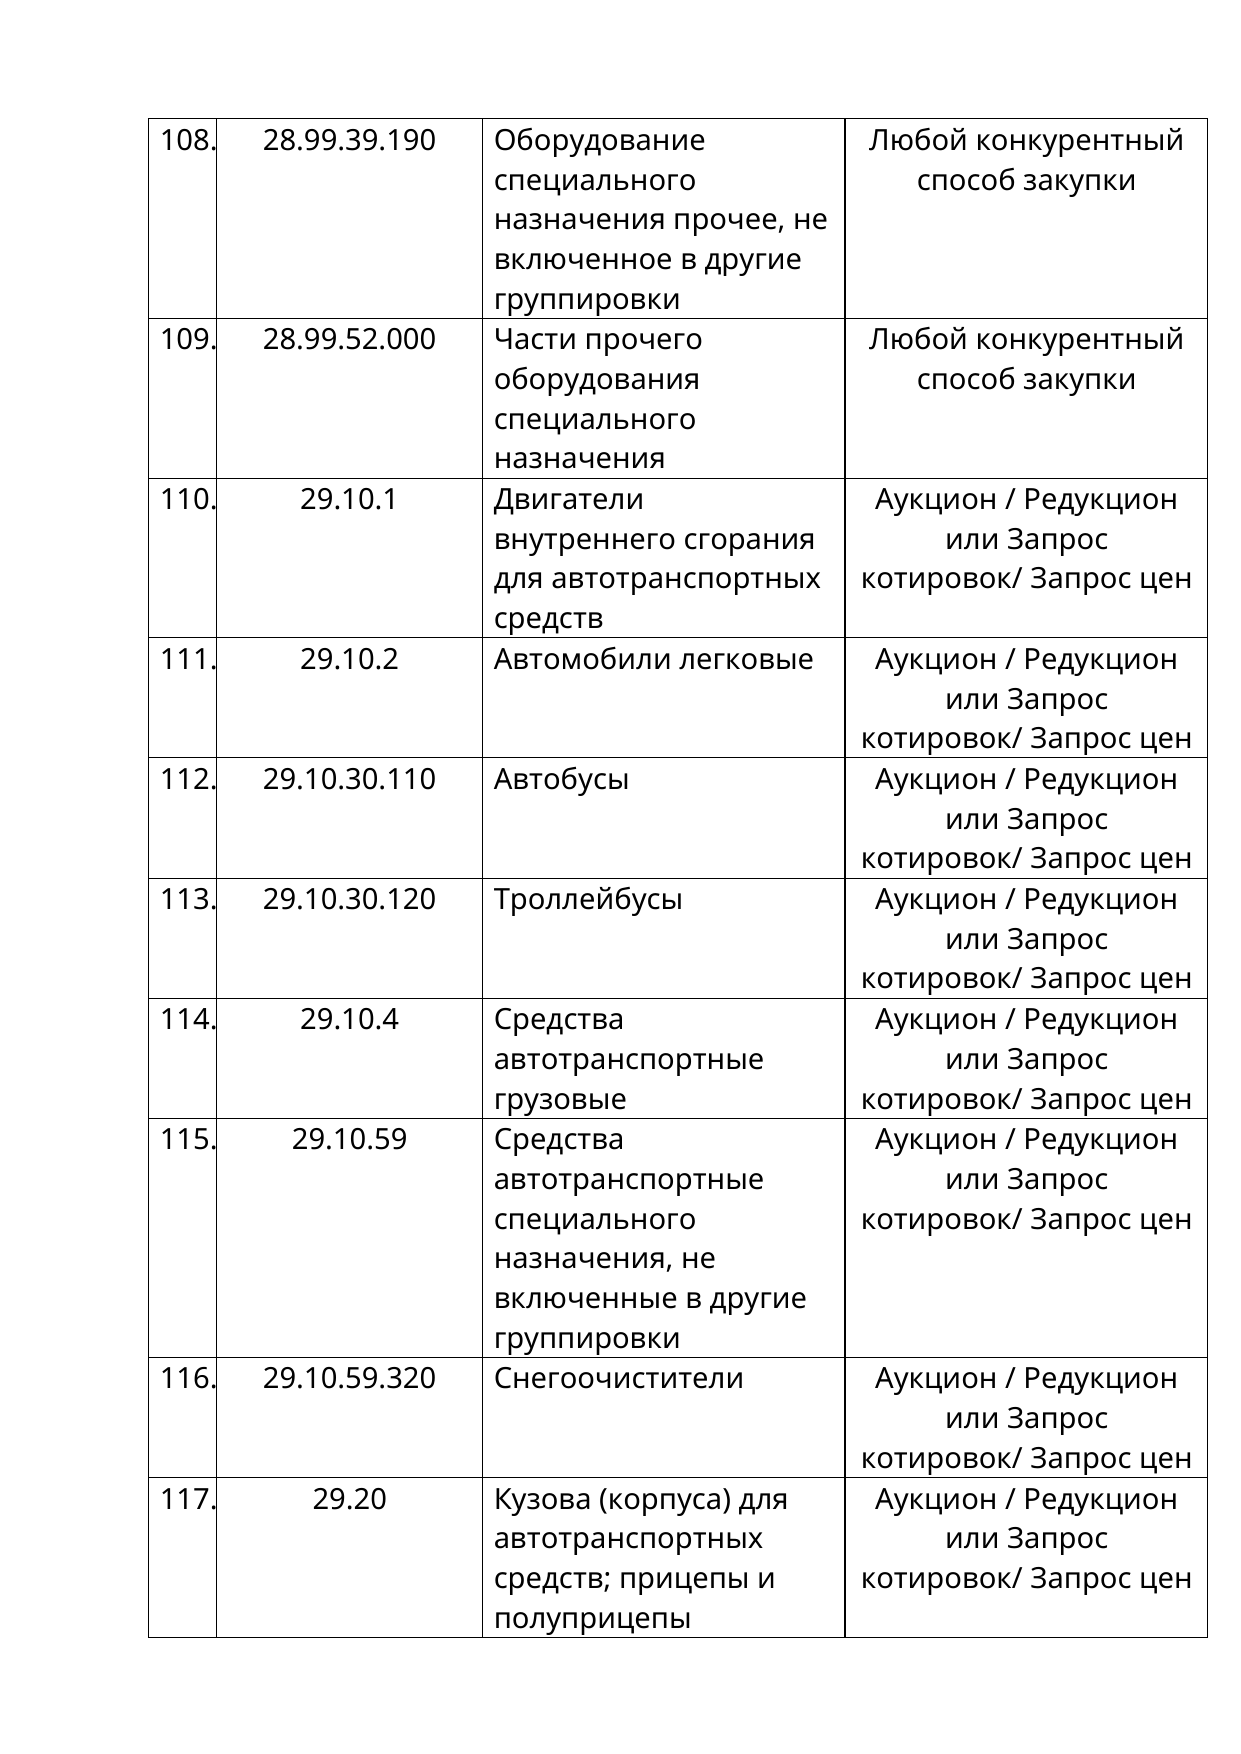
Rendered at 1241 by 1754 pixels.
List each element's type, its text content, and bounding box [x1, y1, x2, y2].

table_cell Средства автотранспортные специального назначения, не включенные в другие группировки [483, 1119, 844, 1357]
table_cell 29.10.59.320 [217, 1358, 482, 1477]
table_cell Автомобили легковые [483, 638, 844, 757]
table_cell Аукцион / Редукцион или Запрос котировок/ Запрос цен [846, 758, 1207, 877]
table_cell Средства автотранспортные грузовые [483, 999, 844, 1118]
table_cell Аукцион / Редукцион или Запрос котировок/ Запрос цен [846, 638, 1207, 757]
table_cell Автобусы [483, 758, 844, 877]
table_cell 28.99.39.190 [217, 119, 482, 318]
table_cell Части прочего оборудования специального назначения [483, 319, 844, 477]
table_cell [149, 879, 216, 997]
table_cell [149, 1119, 216, 1357]
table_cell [846, 1478, 1207, 1637]
table_cell Любой конкурентный способ закупки [846, 319, 1207, 477]
table_cell 29.10.30.110 [217, 758, 482, 877]
table_cell Аукцион / Редукцион или Запрос котировок/ Запрос цен [846, 999, 1207, 1118]
table_cell 28.99.52.000 [217, 319, 482, 477]
table_cell Аукцион / Редукцион или Запрос котировок/ Запрос цен [846, 879, 1207, 997]
table_cell Любой конкурентный способ закупки [846, 119, 1207, 318]
table_cell 29.10.2 [217, 638, 482, 757]
table_cell 29.10.4 [217, 999, 482, 1118]
table_cell [149, 1358, 216, 1477]
table_cell [149, 119, 216, 318]
table_cell [149, 1478, 216, 1637]
table_cell [149, 758, 216, 877]
table_cell 29.10.1 [217, 479, 482, 637]
table_cell 29.10.30.120 [217, 879, 482, 997]
table_cell [149, 999, 216, 1118]
table_cell Аукцион / Редукцион или Запрос котировок/ Запрос цен [846, 479, 1207, 637]
table_cell 29.10.59 [217, 1119, 482, 1357]
table_cell Оборудование специального назначения прочее, не включенное в другие группировки [483, 119, 844, 318]
table_cell Аукцион / Редукцион или Запрос котировок/ Запрос цен [846, 1119, 1207, 1357]
table_cell Троллейбусы [483, 879, 844, 997]
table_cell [846, 1358, 1207, 1477]
table_cell [149, 479, 216, 637]
table_cell Снегоочистители [483, 1358, 844, 1477]
table_cell [149, 319, 216, 477]
table_cell Двигатели внутреннего сгорания для автотранспортных средств [483, 479, 844, 637]
table_cell 29.20 [217, 1478, 482, 1637]
table_cell Кузова (корпуса) для автотранспортных средств; прицепы и полуприцепы [483, 1478, 844, 1637]
table_cell [149, 638, 216, 757]
